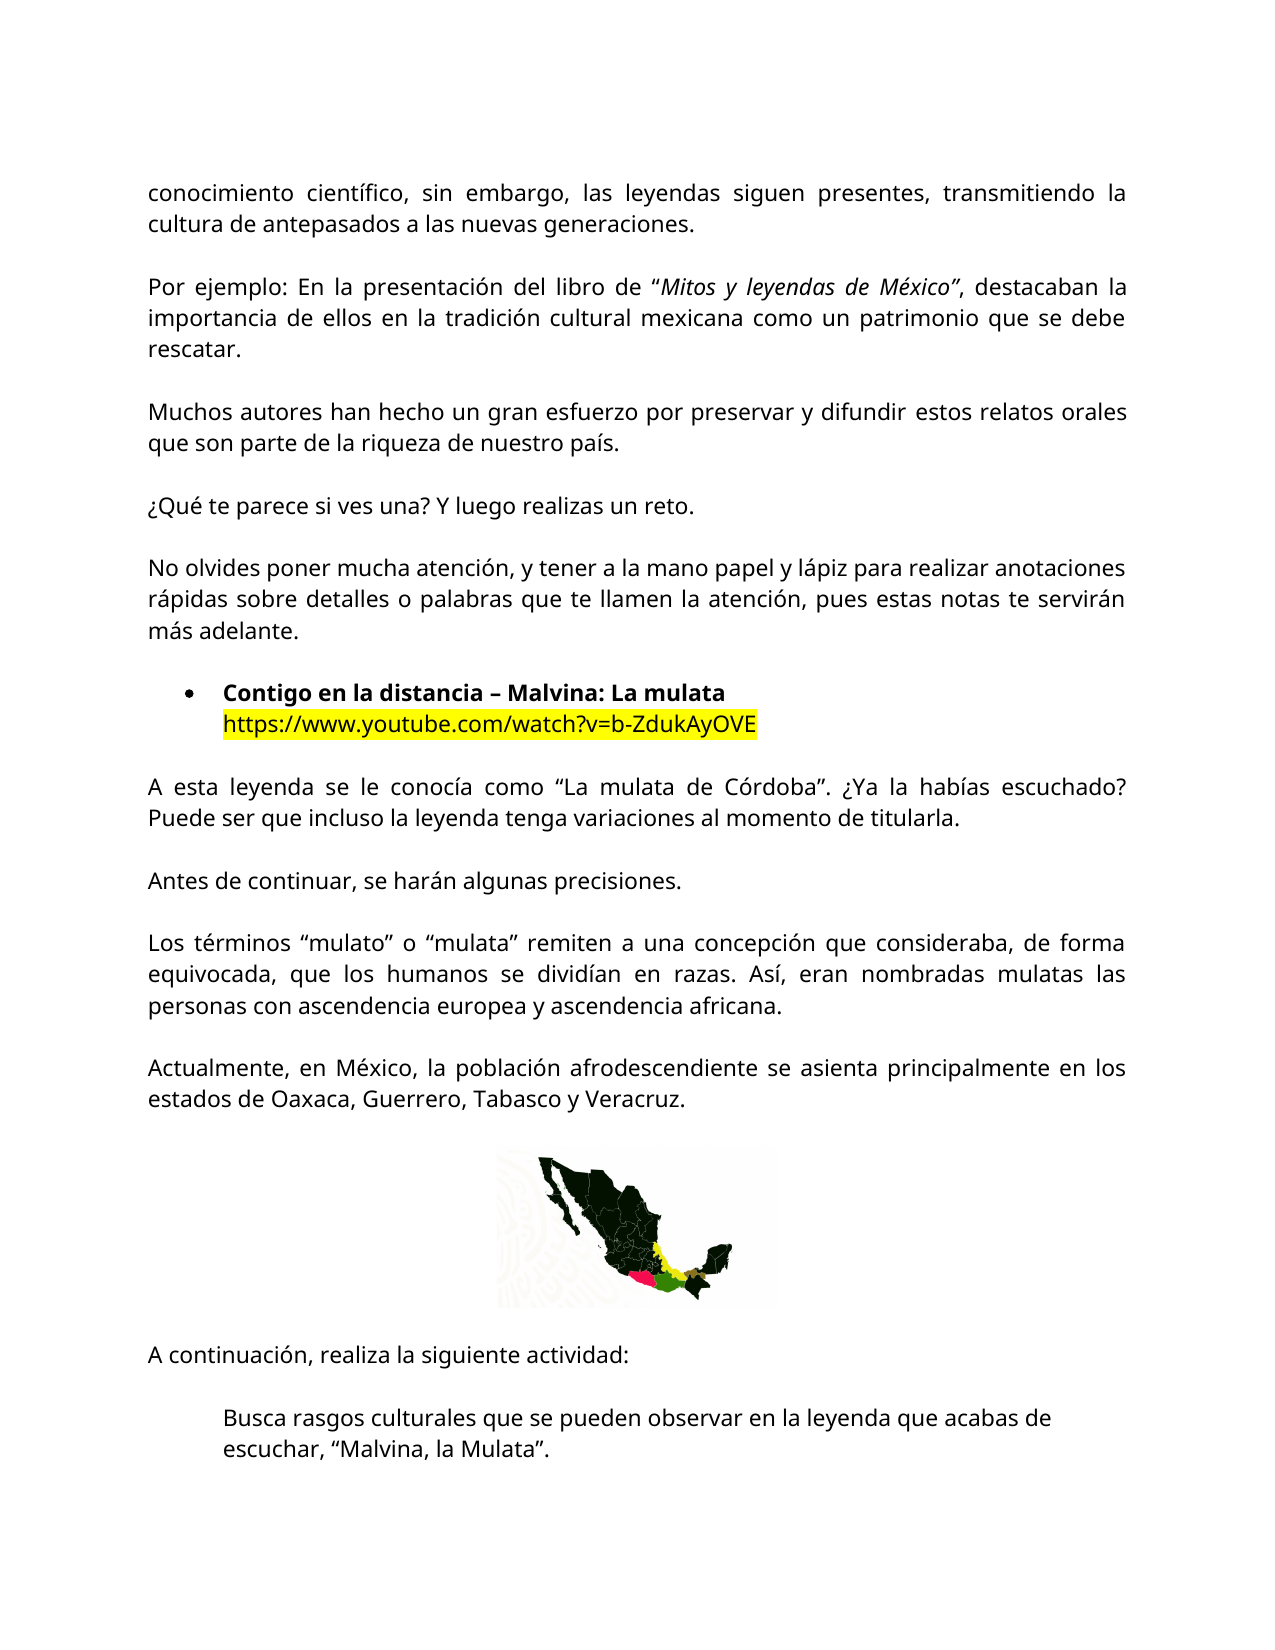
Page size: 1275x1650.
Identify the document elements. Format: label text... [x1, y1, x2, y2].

text Por ejemplo: En la presentación del libro de “Mitos y leyendas de México”, destacaban la importancia de ellos en la tradición cultural mexicana como un patrimonio que se debe rescatar. [148, 271, 1127, 365]
text Antes de continuar, se harán algunas precisiones. [148, 865, 1127, 896]
text Los términos “mulato” o “mulata” remiten a una concepción que consideraba, de forma equivocada, que los humanos se dividían en razas. Así, eran nombradas mulatas las personas con ascendencia europea y ascendencia africana. [148, 927, 1127, 1021]
list Busca rasgos culturales que se pueden observar en la leyenda que acabas de escuchar, “Malvina, la Mulata”. [223, 1402, 1127, 1464]
picture [496, 1146, 779, 1308]
text No olvides poner mucha atención, y tener a la mano papel y lápiz para realizar anotaciones rápidas sobre detalles o palabras que te llamen la atención, pues estas notas te servirán más adelante. [148, 552, 1127, 646]
text A continuación, realiza la siguiente actividad: [148, 1339, 1127, 1371]
list Contigo en la distancia – Malvina: La mulata [185, 677, 1127, 708]
text ¿Qué te parece si ves una? Y luego realizas un reto. [148, 490, 1127, 521]
text Muchos autores han hecho un gran esfuerzo por preservar y difundir estos relatos orales que son parte de la riqueza de nuestro país. [148, 396, 1127, 458]
list https://www.youtube.com/watch?v=b-ZdukAyOVE [223, 708, 1127, 740]
text A esta leyenda se le conocía como “La mulata de Córdoba”. ¿Ya la habías escuchado? Puede ser que incluso la leyenda tenga variaciones al momento de titularla. [148, 771, 1127, 833]
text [148, 177, 1127, 240]
text Actualmente, en México, la población afrodescendiente se asienta principalmente en los estados de Oaxaca, Guerrero, Tabasco y Veracruz. [148, 1052, 1127, 1115]
